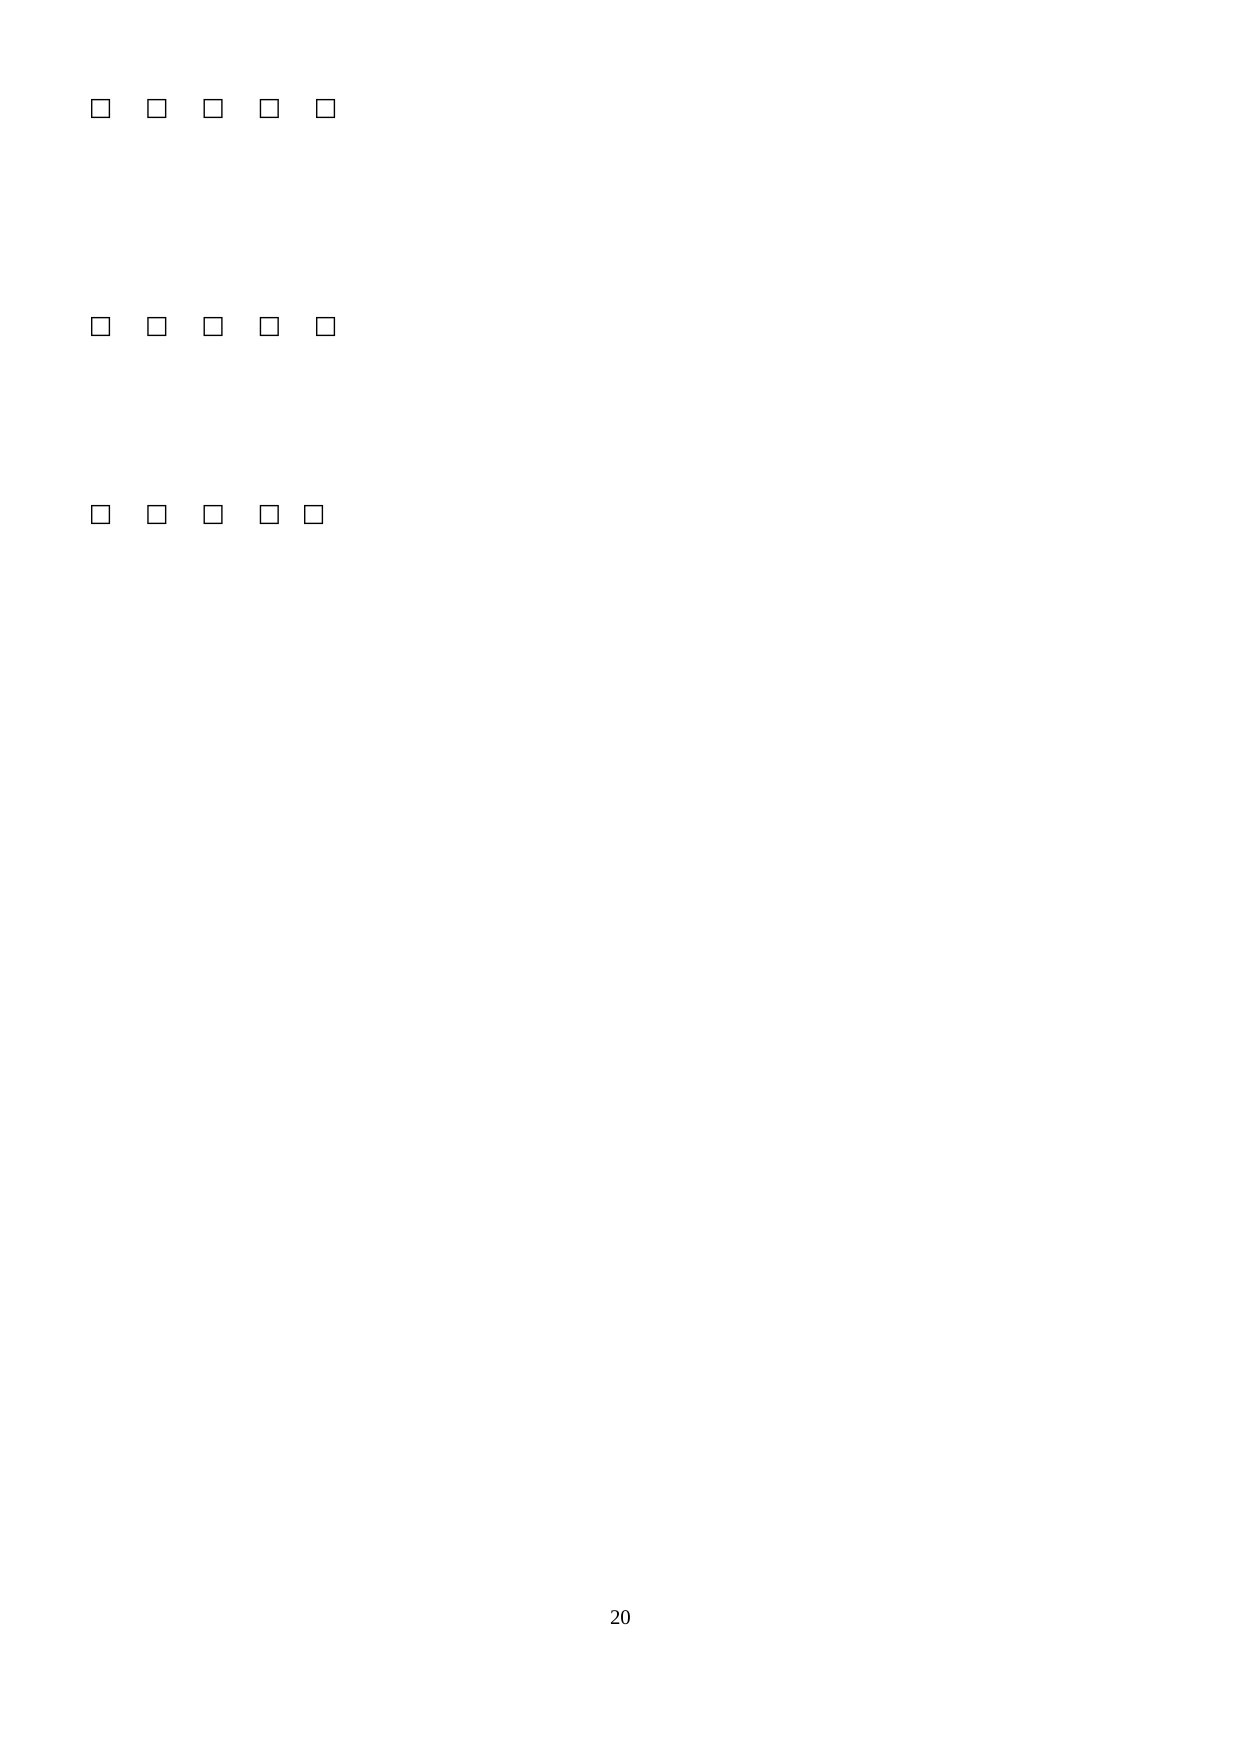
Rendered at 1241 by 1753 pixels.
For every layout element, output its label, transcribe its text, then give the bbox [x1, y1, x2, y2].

text □ □ □ □ □ [89, 89, 783, 120]
text □ □ □ □ □ [89, 307, 783, 339]
text □ □ □ □ □ [89, 495, 783, 526]
